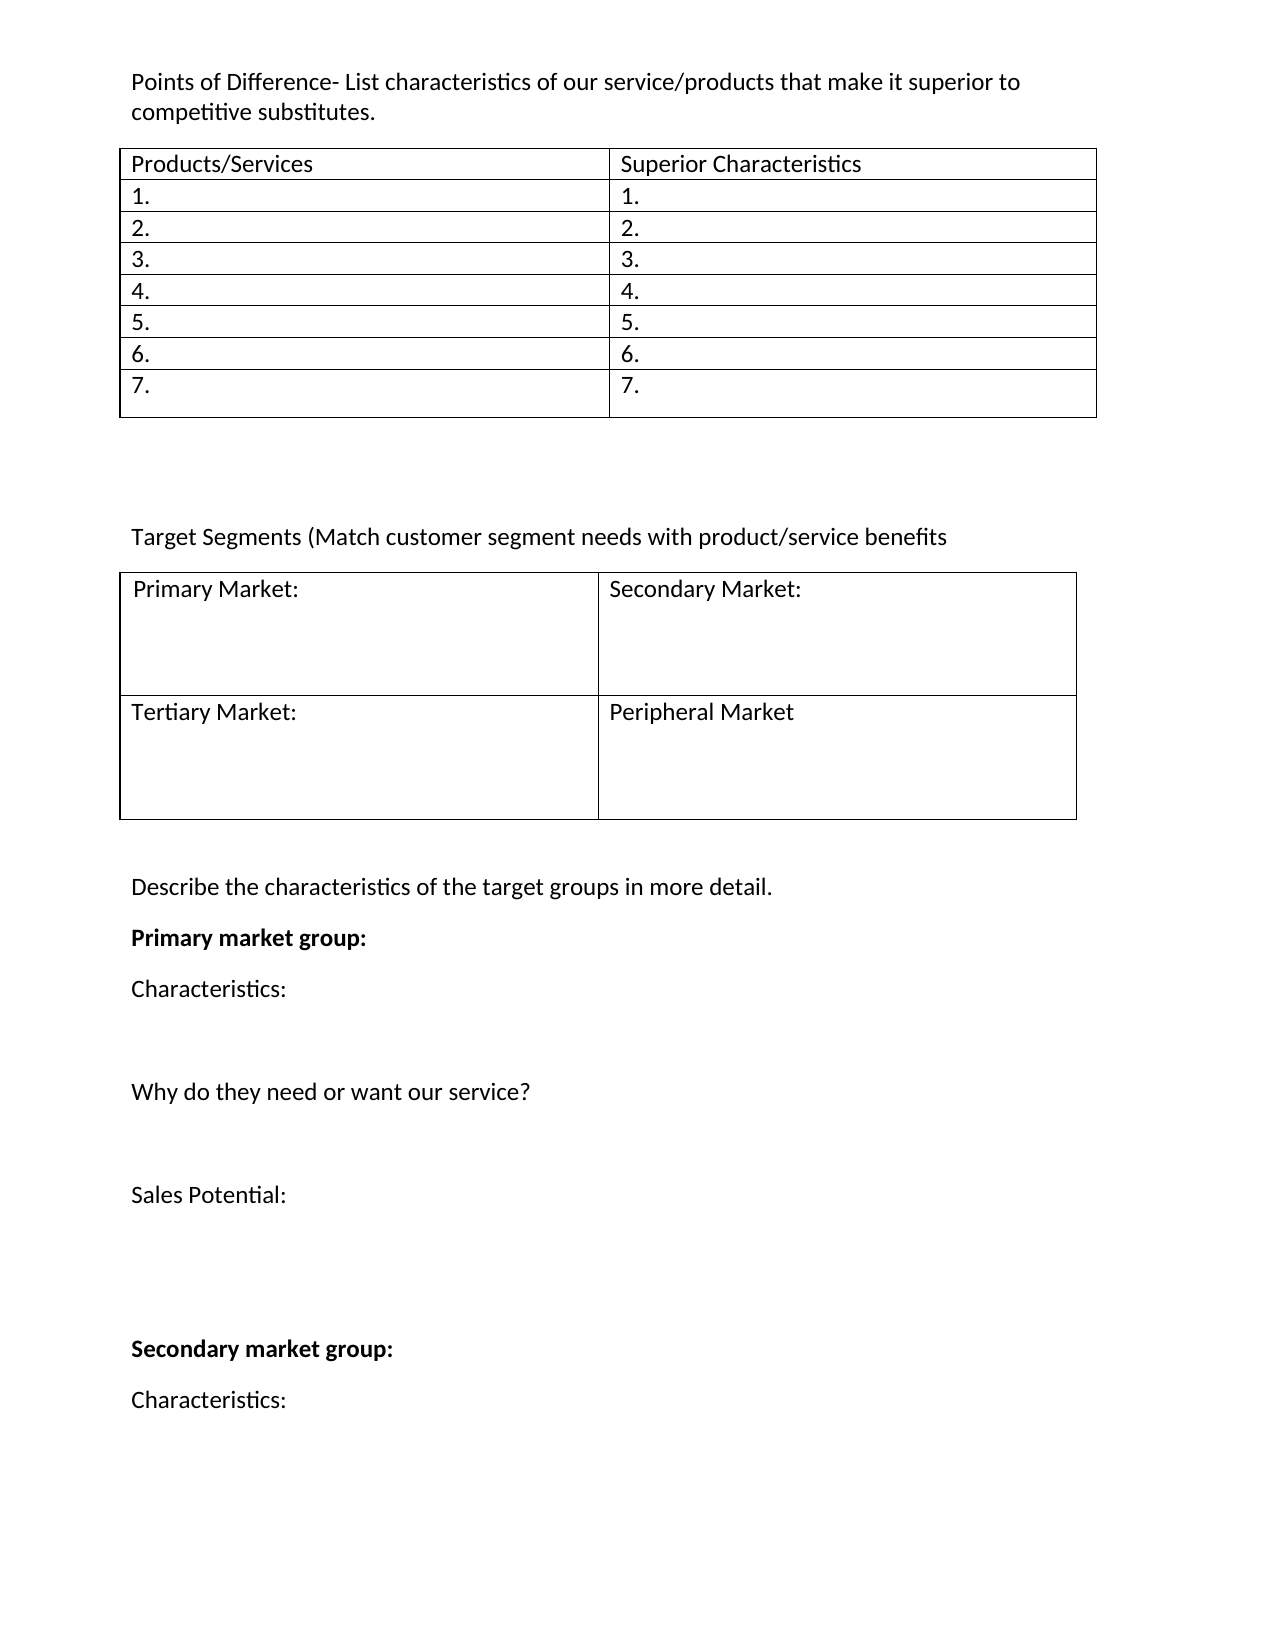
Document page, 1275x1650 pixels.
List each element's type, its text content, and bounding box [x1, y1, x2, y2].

table_cell 3. [610, 243, 1096, 274]
table_cell 4. [121, 275, 609, 305]
text Describe the characteristics of the target groups in more detail. [131, 871, 1087, 901]
table_header Primary Market: [121, 573, 598, 695]
text Characteristics: [131, 973, 1087, 1004]
table_cell 2. [610, 212, 1096, 242]
text Sales Potential: [131, 1179, 1087, 1209]
table_cell 4. [610, 275, 1096, 305]
text Secondary market group: [131, 1333, 1087, 1363]
table_cell 1. [121, 180, 609, 211]
table_cell 5. [121, 306, 609, 337]
table_cell 2. [121, 212, 609, 242]
table_cell 5. [610, 306, 1096, 337]
text Primary market group: [131, 922, 1087, 953]
text Why do they need or want our service? [131, 1076, 1087, 1107]
table_cell 3. [121, 243, 609, 274]
table_header Products/Services [121, 149, 609, 179]
table_cell Peripheral Market [599, 696, 1076, 818]
table_cell 6. [121, 338, 609, 368]
text Characteristics: [131, 1384, 1087, 1415]
table_header Secondary Market: [599, 573, 1076, 695]
table_cell 6. [610, 338, 1096, 368]
table_cell 7. [610, 370, 1096, 417]
table_cell Tertiary Market: [121, 696, 598, 818]
text Points of Difference- List characteristics of our service/products that make it superior to competitive substitutes. [131, 66, 1087, 127]
table_cell 1. [610, 180, 1096, 211]
table_header Superior Characteristics [610, 149, 1096, 179]
text Target Segments (Match customer segment needs with product/service benefits [131, 521, 1087, 551]
table_cell 7. [121, 370, 609, 417]
